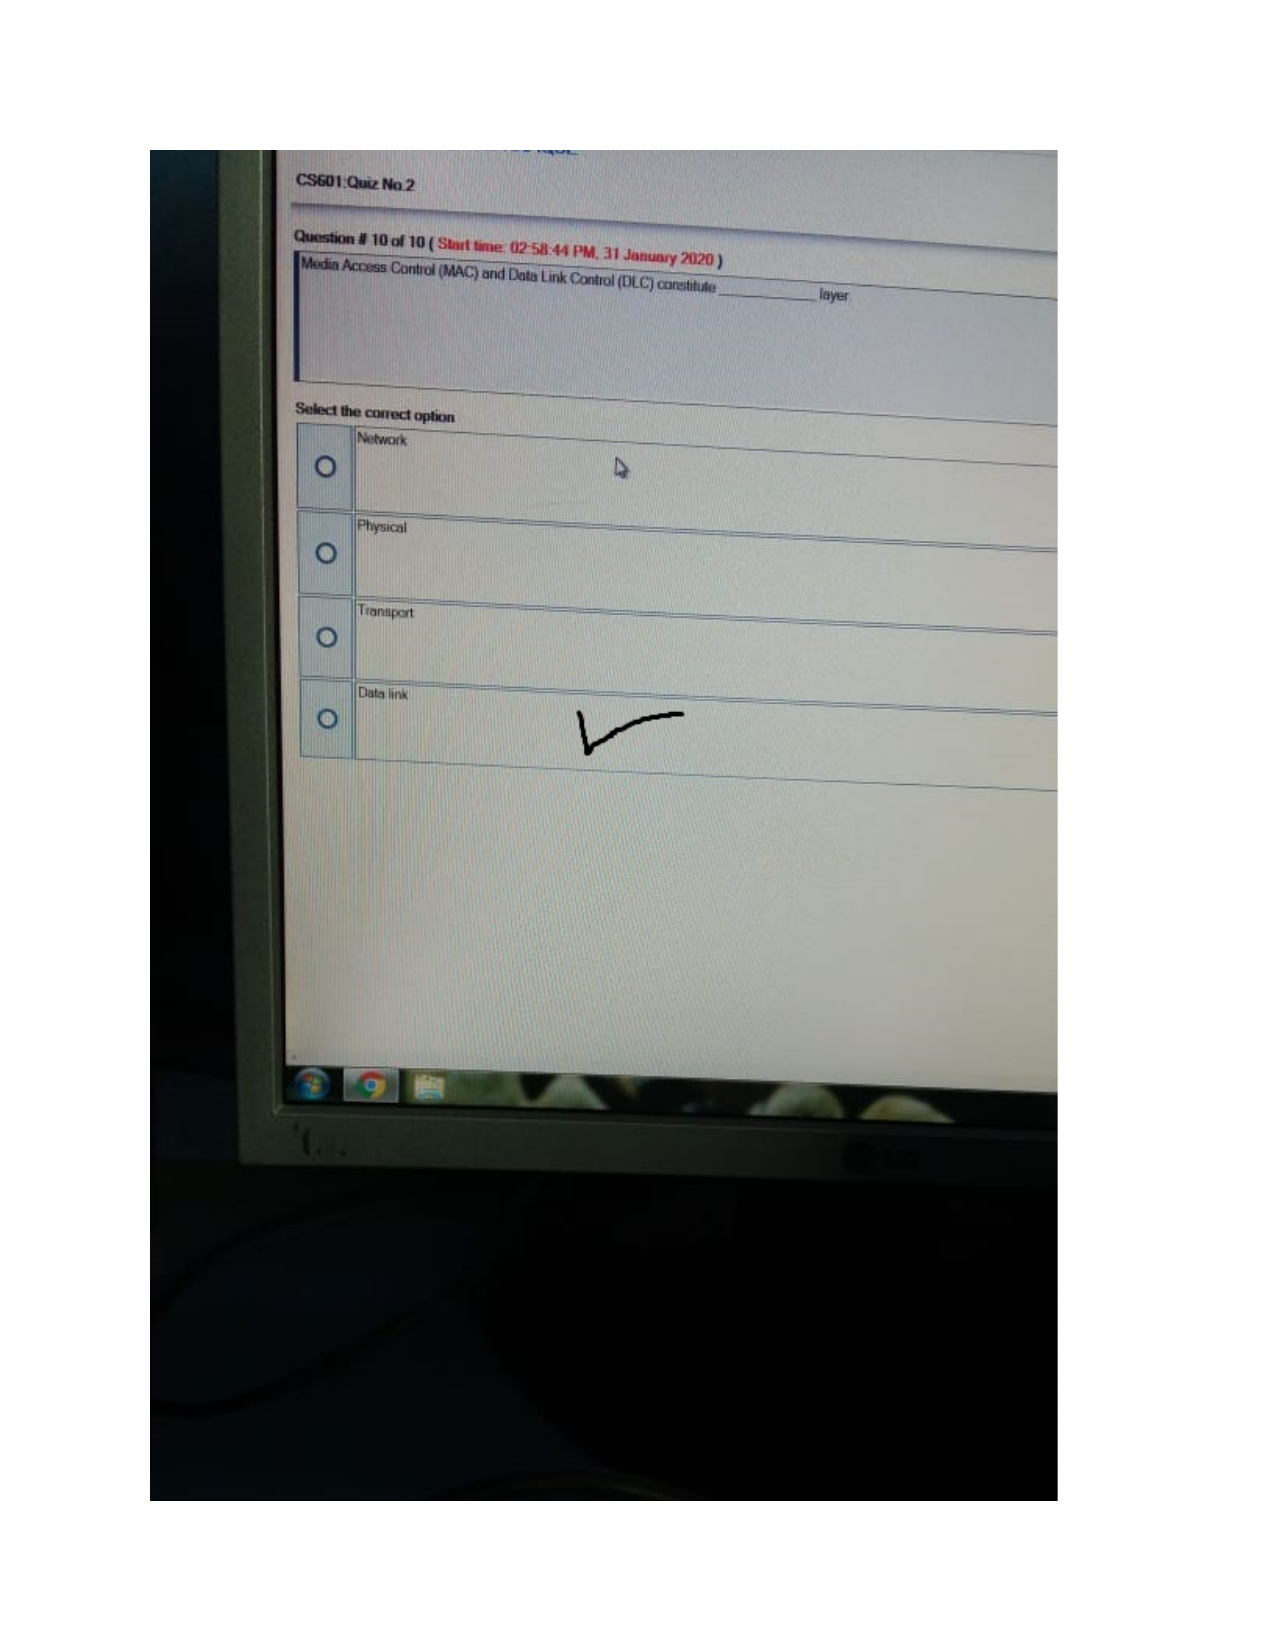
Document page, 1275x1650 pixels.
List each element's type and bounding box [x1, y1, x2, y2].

picture [150, 150, 1058, 1501]
